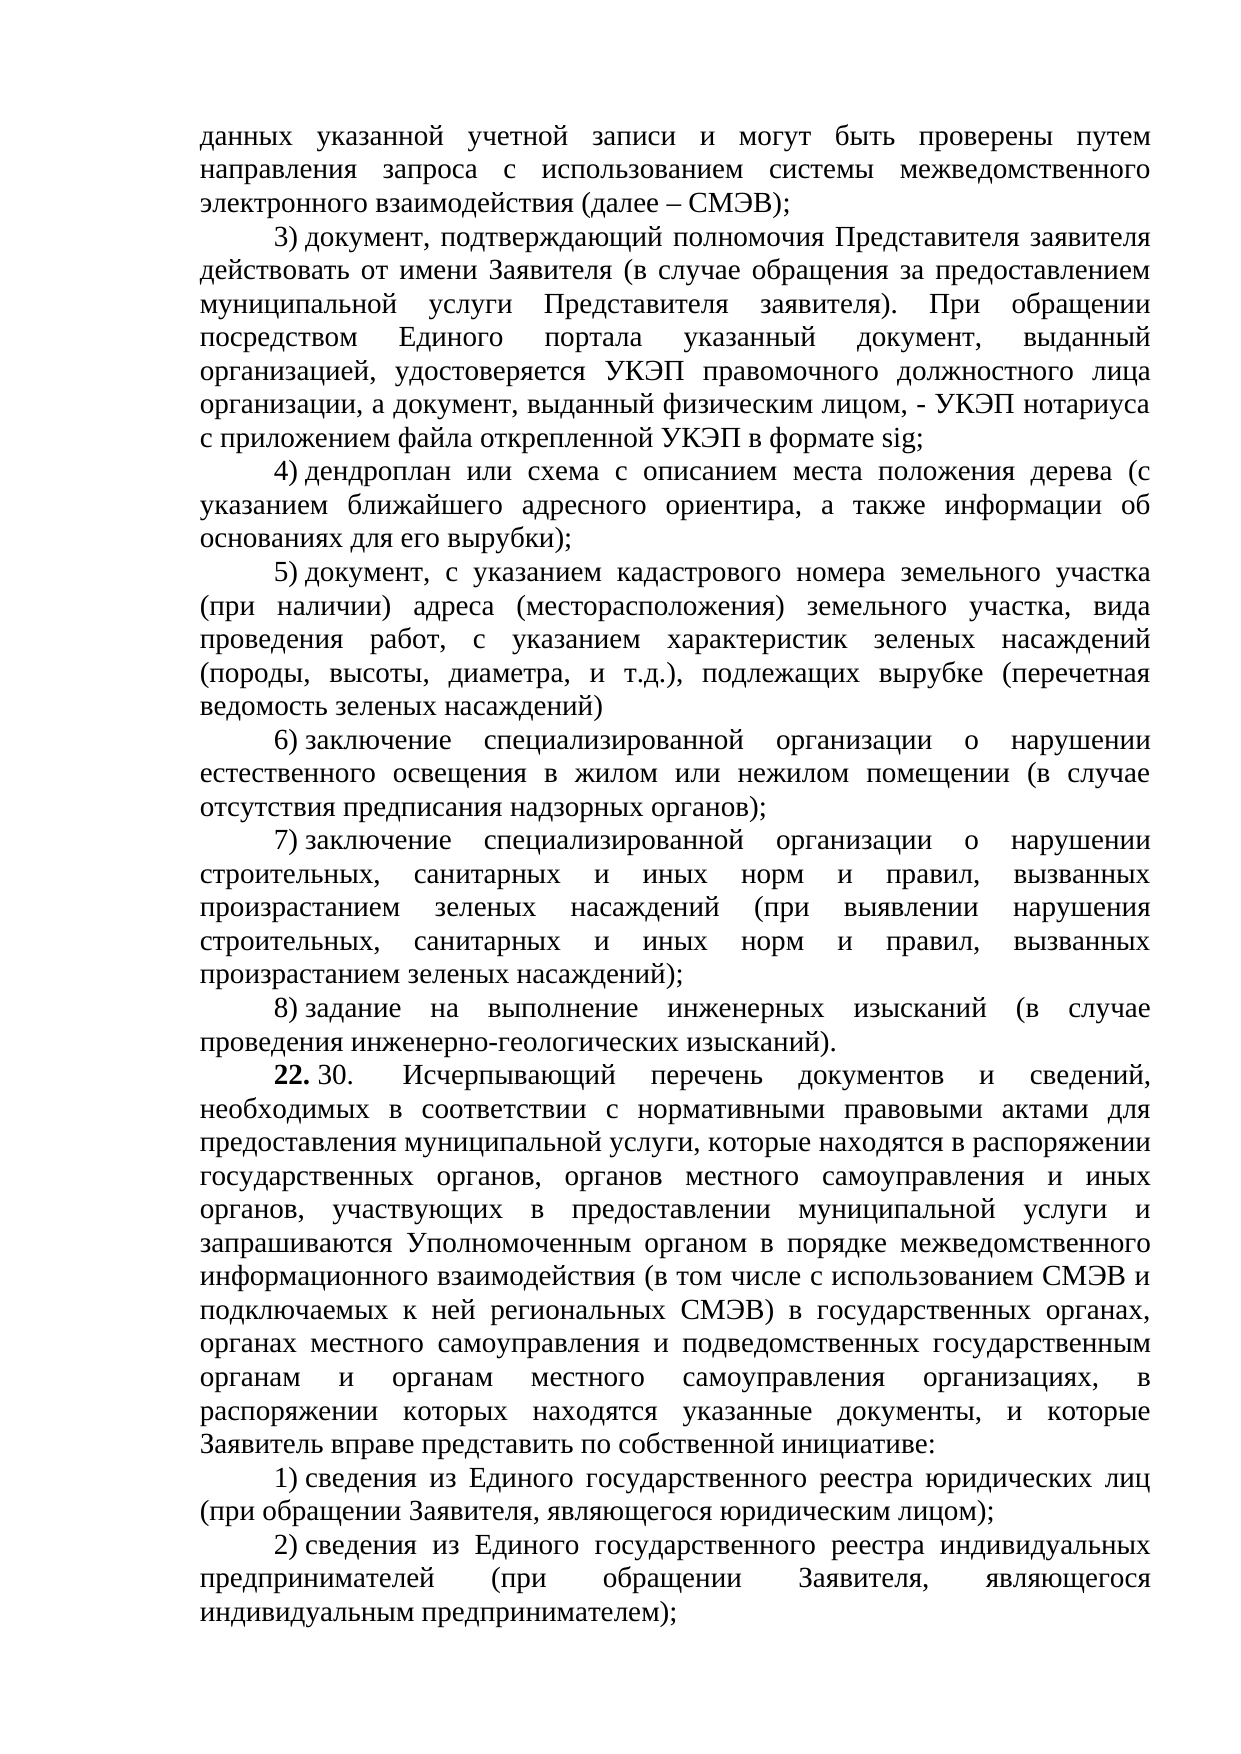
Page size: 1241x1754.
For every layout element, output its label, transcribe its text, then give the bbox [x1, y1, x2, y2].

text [199, 118, 1151, 219]
text 3) документ, подтверждающий полномочия Представителя заявителя действовать от имени Заявителя (в случае обращения за предоставлением муниципальной услуги Представителя заявителя). При обращении посредством Единого портала указанный документ, выданный организацией, удостоверяется УКЭП правомочного должностного лица организации, а документ, выданный физическим лицом, - УКЭП нотариуса с приложением файла открепленной УКЭП в формате sig; [199, 219, 1151, 453]
subtitle 30. Исчерпывающий перечень документов и сведений, необходимых в соответствии с нормативными правовыми актами для предоставления муниципальной услуги, которые находятся в распоряжении государственных органов, органов местного самоуправления и иных органов, участвующих в предоставлении муниципальной услуги и запрашиваются Уполномоченным органом в порядке межведомственного информационного взаимодействия (в том числе с использованием СМЭВ и подключаемых к ней региональных СМЭВ) в государственных органах, органах местного самоуправления и подведомственных государственным органам и органам местного самоуправления организациях, в распоряжении которых находятся указанные документы, и которые Заявитель вправе представить по собственной инициативе: [199, 1057, 1151, 1460]
text 2) сведения из Единого государственного реестра индивидуальных предпринимателей (при обращении Заявителя, являющегося индивидуальным предпринимателем); [199, 1527, 1151, 1627]
text 4) дендроплан или схема с описанием места положения дерева (с указанием ближайшего адресного ориентира, а также информации об основаниях для его вырубки); [199, 453, 1151, 554]
text 1) сведения из Единого государственного реестра юридических лиц (при обращении Заявителя, являющегося юридическим лицом); [199, 1460, 1151, 1527]
text 7) заключение специализированной организации о нарушении строительных, санитарных и иных норм и правил, вызванных произрастанием зеленых насаждений (при выявлении нарушения строительных, санитарных и иных норм и правил, вызванных произрастанием зеленых насаждений); [199, 822, 1151, 990]
text 5) документ, с указанием кадастрового номера земельного участка (при наличии) адреса (месторасположения) земельного участка, вида проведения работ, с указанием характеристик зеленых насаждений (породы, высоты, диаметра, и т.д.), подлежащих вырубке (перечетная ведомость зеленых насаждений) [199, 554, 1151, 722]
text 6) заключение специализированной организации о нарушении естественного освещения в жилом или нежилом помещении (в случае отсутствия предписания надзорных органов); [199, 722, 1151, 822]
list 8) задание на выполнение инженерных изысканий (в случае проведения инженерно-геологических изысканий). [199, 990, 1151, 1057]
